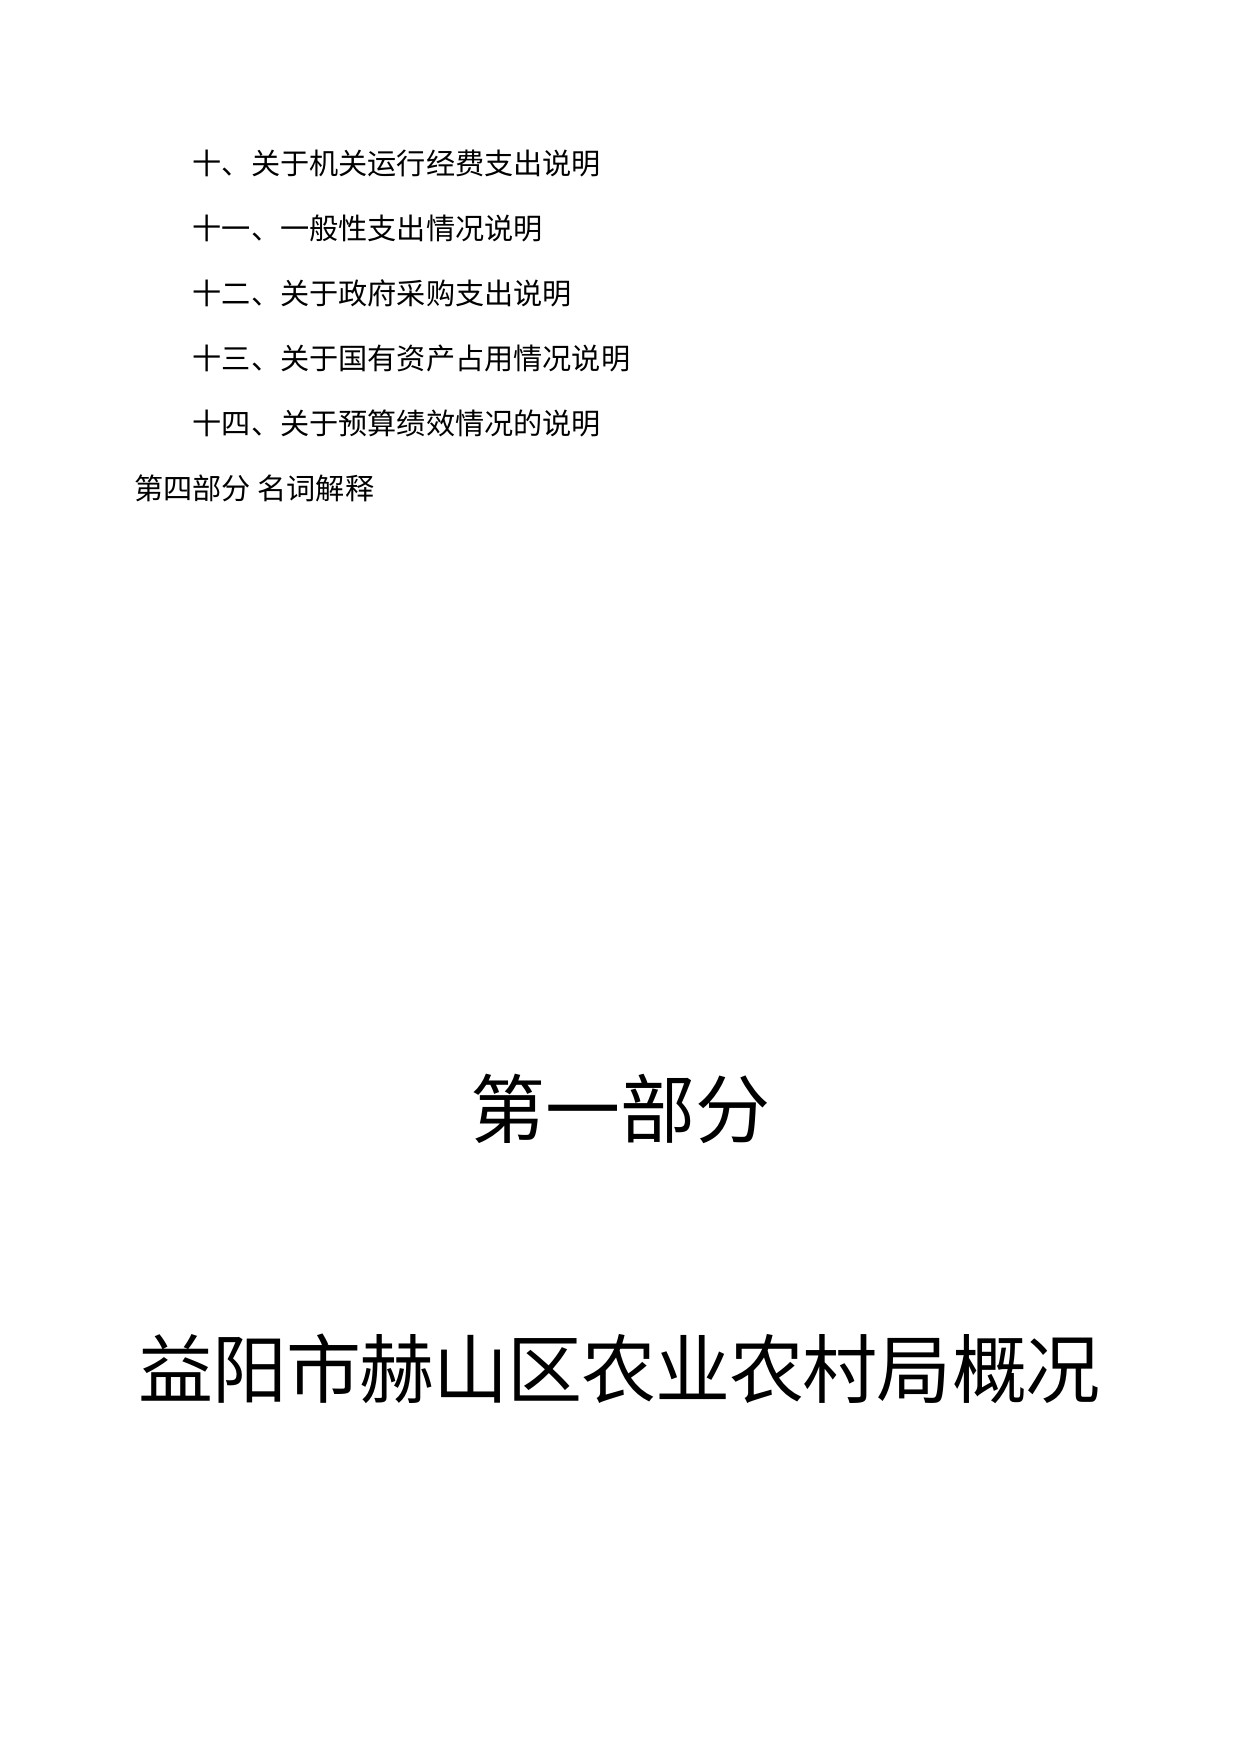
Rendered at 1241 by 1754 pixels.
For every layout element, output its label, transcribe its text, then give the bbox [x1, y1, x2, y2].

text 十二、关于政府采购支出说明 [134, 259, 1106, 324]
text 十四、关于预算绩效情况的说明 [134, 389, 1106, 454]
text 十三、关于国有资产占用情况说明 [134, 324, 1106, 389]
text 十一、一般性支出情况说明 [134, 194, 1106, 259]
text 第四部分 名词解释 [134, 454, 1106, 519]
text 益阳市赫山区农业农村局概况 [134, 1299, 1106, 1429]
text 第一部分 [134, 1039, 1106, 1169]
text 十、关于机关运行经费支出说明 [134, 129, 1106, 194]
